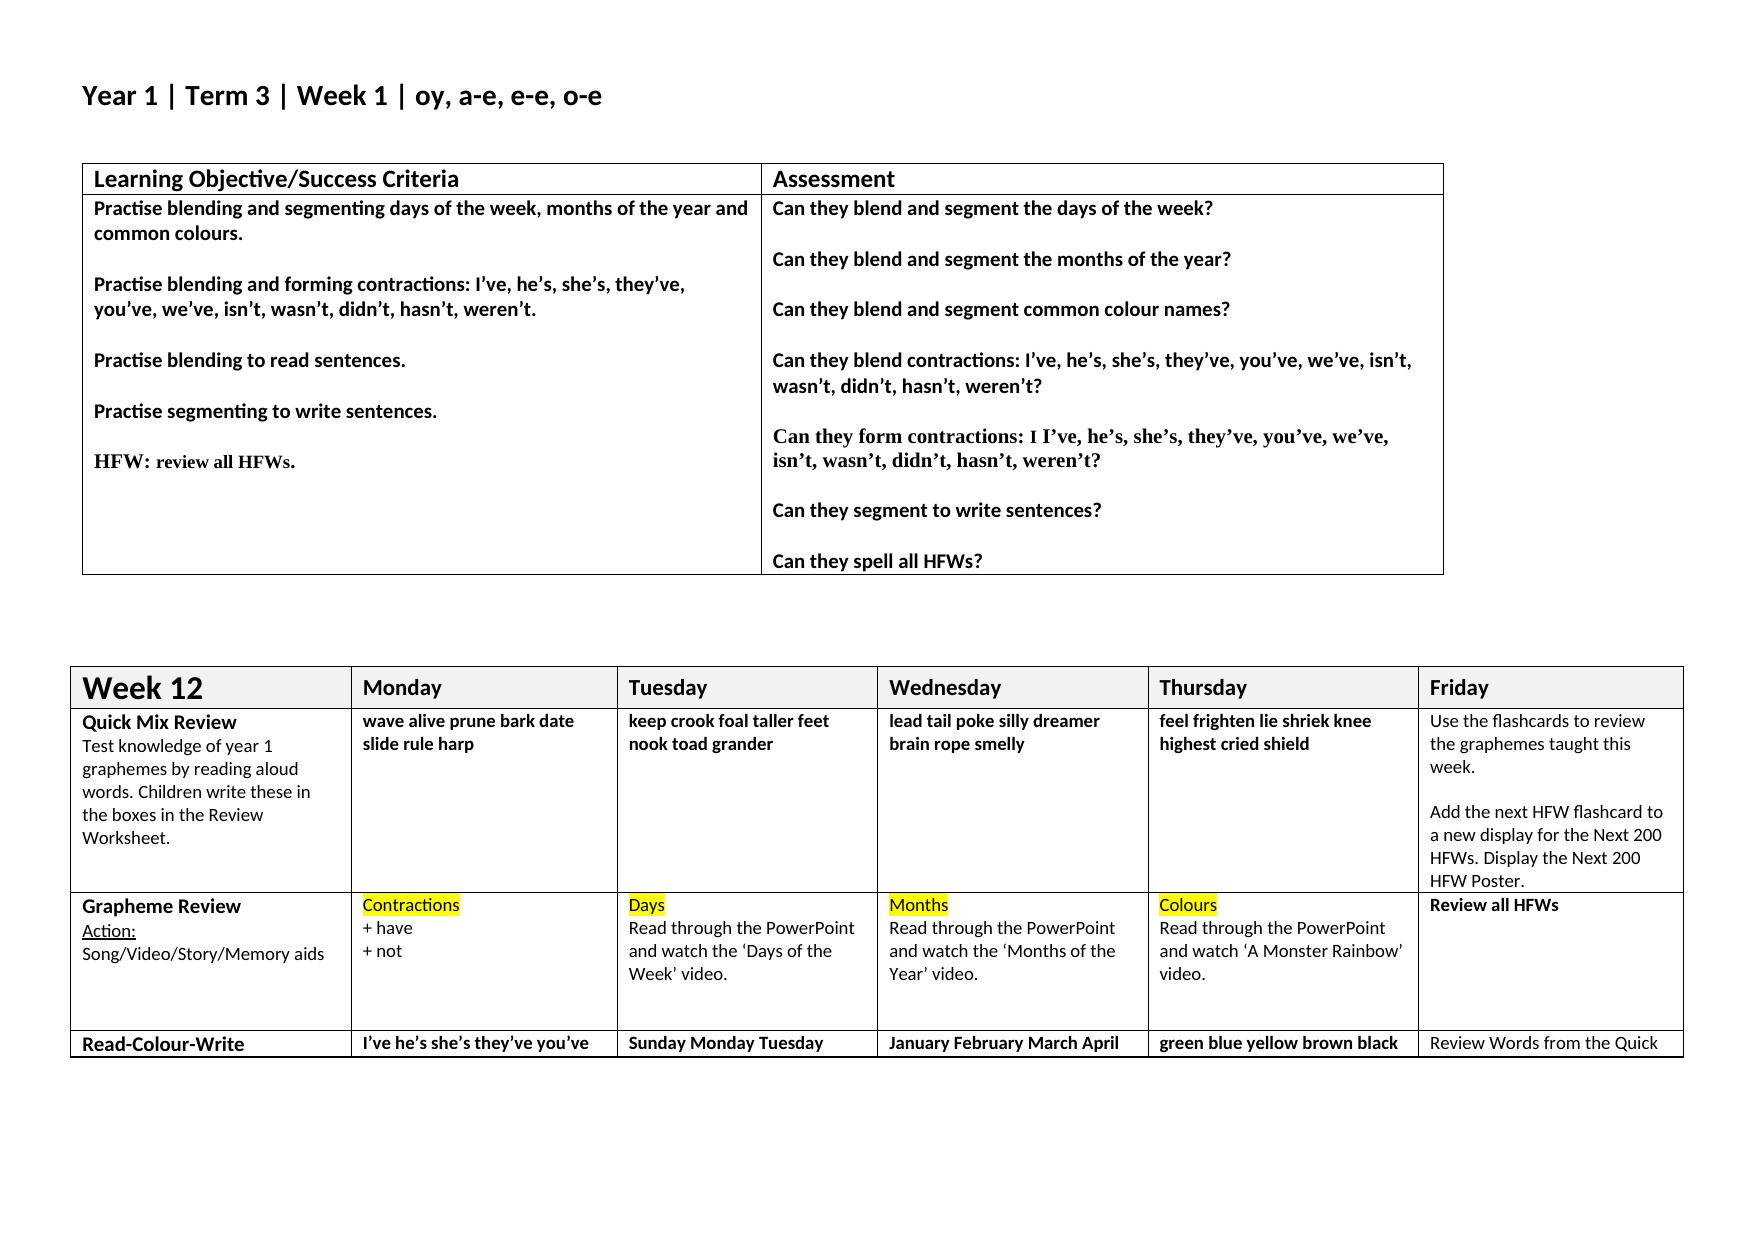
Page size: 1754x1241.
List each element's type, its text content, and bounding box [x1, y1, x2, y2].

table_cell Grapheme Review Action: Song/Video/Story/Memory aids [71, 893, 351, 1030]
table_cell Months Read through the PowerPoint and watch the ‘Months of the Year’ video. [878, 893, 1148, 1030]
table_cell Tuesday [618, 667, 877, 708]
table_cell feel frighten lie shriek knee highest cried shield [1149, 709, 1418, 892]
table_cell Quick Mix Review Test knowledge of year 1 graphemes by reading aloud words. Children write these in the boxes in the Review Worksheet. [71, 709, 351, 892]
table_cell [352, 1031, 617, 1056]
table_cell Wednesday [878, 667, 1148, 708]
table_cell Week 12 [71, 667, 351, 708]
table_cell lead tail poke silly dreamer brain rope smelly [878, 709, 1148, 892]
table_cell keep crook foal taller feet nook toad grander [618, 709, 877, 892]
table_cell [1419, 1031, 1683, 1056]
table_cell Colours Read through the PowerPoint and watch ‘A Monster Rainbow’ video. [1149, 893, 1418, 1030]
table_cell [618, 1031, 877, 1056]
table_cell wave alive prune bark date slide rule harp [352, 709, 617, 892]
table_cell Monday [352, 667, 617, 708]
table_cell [71, 1031, 351, 1056]
table_cell Contractions + have + not [352, 893, 617, 1030]
table_cell Days Read through the PowerPoint and watch the ‘Days of the Week’ video. [618, 893, 877, 1030]
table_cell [878, 1031, 1148, 1056]
table_cell Review all HFWs [1419, 893, 1683, 1030]
table_header Year 1 | Term 3 | Week 1 | oy, a-e, e-e, o-e [71, 77, 1683, 666]
table_cell Use the flashcards to review the graphemes taught this week. Add the next HFW flashcard to a new display for the Next 200 HFWs. Display the Next 200 HFW Poster. [1419, 709, 1683, 892]
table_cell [1149, 1031, 1418, 1056]
table_cell Thursday [1149, 667, 1418, 708]
table_cell Friday [1419, 667, 1683, 708]
